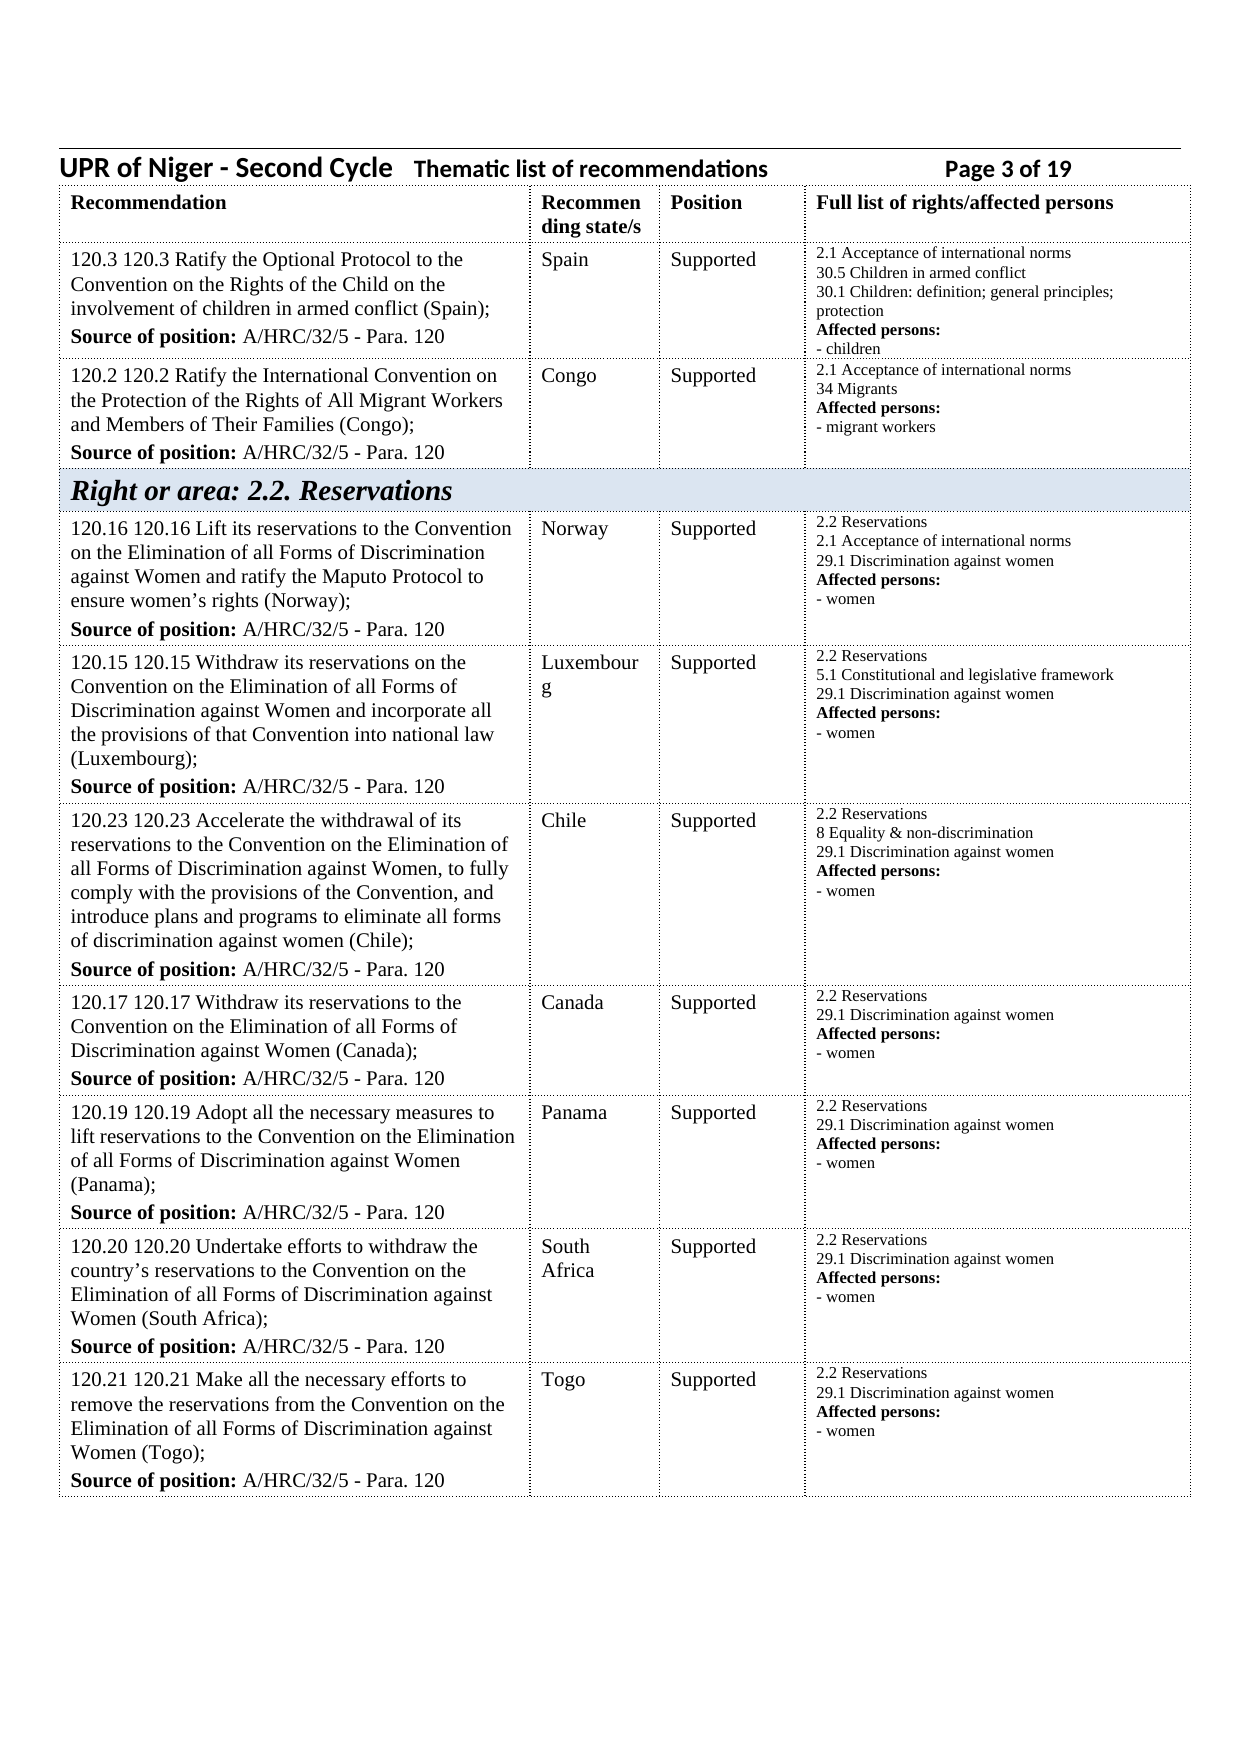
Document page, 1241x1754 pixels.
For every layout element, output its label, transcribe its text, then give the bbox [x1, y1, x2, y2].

table_cell 2.2 Reservations 2.1 Acceptance of international norms 29.1 Discrimination against women Affected persons: - women [805, 511, 1190, 645]
table_cell Supported [659, 511, 805, 645]
table_cell Supported [659, 803, 805, 985]
table_cell 2.2 Reservations 5.1 Constitutional and legislative framework 29.1 Discrimination against women Affected persons: - women [805, 645, 1190, 803]
table_cell 2.2 Reservations 29.1 Discrimination against women Affected persons: - women [805, 985, 1190, 1094]
table_cell Right or area: 2.2. Reservations [59, 468, 1190, 511]
table_cell 120.17 120.17 Withdraw its reservations to the Convention on the Elimination of all Forms of Discrimination against Women (Canada); Source of position: A/HRC/32/5 - Para. 120 [59, 985, 530, 1094]
table_cell Luxembourg [530, 645, 659, 803]
table_header Position [659, 185, 805, 242]
table_cell South Africa [530, 1228, 659, 1362]
table_header Recommending state/s [530, 185, 659, 242]
table_cell Supported [659, 242, 805, 358]
table_cell 120.23 120.23 Accelerate the withdrawal of its reservations to the Convention on the Elimination of all Forms of Discrimination against Women, to fully comply with the provisions of the Convention, and introduce plans and programs to eliminate all forms of discrimination against women (Chile); Source of position: A/HRC/32/5 - Para. 120 [59, 803, 530, 985]
table_cell Norway [530, 511, 659, 645]
table_cell 120.19 120.19 Adopt all the necessary measures to lift reservations to the Convention on the Elimination of all Forms of Discrimination against Women (Panama); Source of position: A/HRC/32/5 - Para. 120 [59, 1095, 530, 1228]
table_cell 2.1 Acceptance of international norms 34 Migrants Affected persons: - migrant workers [805, 358, 1190, 468]
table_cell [805, 1362, 1190, 1496]
table_cell Supported [659, 358, 805, 468]
table_cell 2.1 Acceptance of international norms 30.5 Children in armed conflict 30.1 Children: definition; general principles; protection Affected persons: - children [805, 242, 1190, 358]
table_cell Panama [530, 1095, 659, 1228]
table_cell Congo [530, 358, 659, 468]
table_cell 2.2 Reservations 8 Equality & non-discrimination 29.1 Discrimination against women Affected persons: - women [805, 803, 1190, 985]
table_cell Canada [530, 985, 659, 1094]
table_header Recommendation [59, 185, 530, 242]
table_header Full list of rights/affected persons [805, 185, 1190, 242]
table_cell 120.20 120.20 Undertake efforts to withdraw the country’s reservations to the Convention on the Elimination of all Forms of Discrimination against Women (South Africa); Source of position: A/HRC/32/5 - Para. 120 [59, 1228, 530, 1362]
table_cell 2.2 Reservations 29.1 Discrimination against women Affected persons: - women [805, 1095, 1190, 1228]
table_cell Supported [659, 1228, 805, 1362]
table_cell 120.2 120.2 Ratify the International Convention on the Protection of the Rights of All Migrant Workers and Members of Their Families (Congo); Source of position: A/HRC/32/5 - Para. 120 [59, 358, 530, 468]
table_cell Supported [659, 985, 805, 1094]
table_cell Togo [530, 1362, 659, 1496]
table_cell 120.21 120.21 Make all the necessary efforts to remove the reservations from the Convention on the Elimination of all Forms of Discrimination against Women (Togo); Source of position: A/HRC/32/5 - Para. 120 [59, 1362, 530, 1496]
table_cell Supported [659, 1362, 805, 1496]
table_cell 120.15 120.15 Withdraw its reservations on the Convention on the Elimination of all Forms of Discrimination against Women and incorporate all the provisions of that Convention into national law (Luxembourg); Source of position: A/HRC/32/5 - Para. 120 [59, 645, 530, 803]
table_cell Chile [530, 803, 659, 985]
table_cell Supported [659, 1095, 805, 1228]
table_cell 2.2 Reservations 29.1 Discrimination against women Affected persons: - women [805, 1228, 1190, 1362]
table_cell Supported [659, 645, 805, 803]
table_cell Spain [530, 242, 659, 358]
table_cell 120.16 120.16 Lift its reservations to the Convention on the Elimination of all Forms of Discrimination against Women and ratify the Maputo Protocol to ensure women’s rights (Norway); Source of position: A/HRC/32/5 - Para. 120 [59, 511, 530, 645]
table_cell 120.3 120.3 Ratify the Optional Protocol to the Convention on the Rights of the Child on the involvement of children in armed conflict (Spain); Source of position: A/HRC/32/5 - Para. 120 [59, 242, 530, 358]
